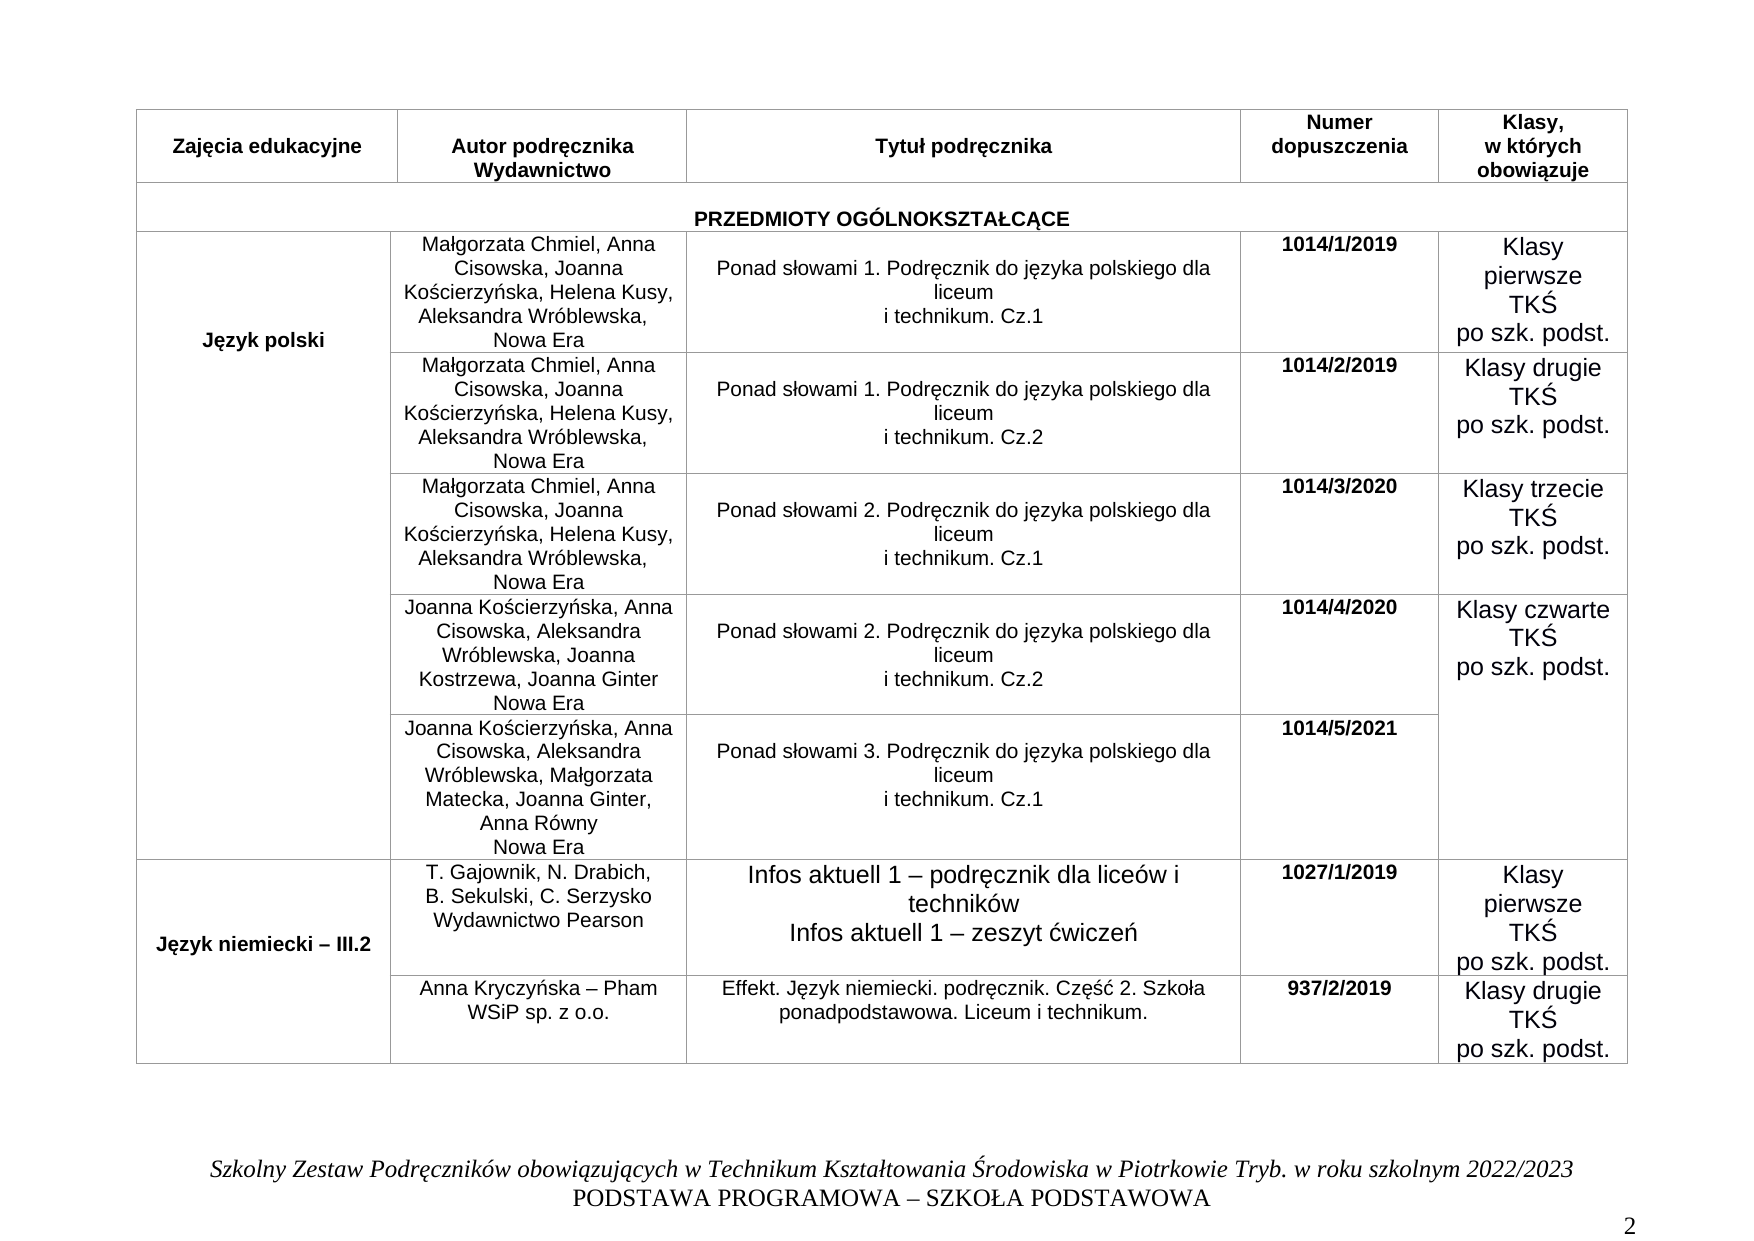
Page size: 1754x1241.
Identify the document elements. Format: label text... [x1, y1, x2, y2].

table_cell 1014/3/2020 [1241, 474, 1438, 593]
table_header Tytuł podręcznika [687, 110, 1240, 182]
table_cell Klasy drugie TKŚ po szk. podst. [1439, 976, 1627, 1062]
table_cell Klasy pierwsze TKŚ po szk. podst. [1439, 860, 1627, 975]
table_cell Małgorzata Chmiel, Anna Cisowska, Joanna Kościerzyńska, Helena Kusy, Aleksandra Wróblewska, Nowa Era [391, 232, 686, 352]
table_cell 1014/1/2019 [1241, 232, 1438, 352]
table_cell Joanna Kościerzyńska, Anna Cisowska, Aleksandra Wróblewska, Joanna Kostrzewa, Joanna Ginter Nowa Era [391, 595, 686, 714]
table_cell Ponad słowami 3. Podręcznik do języka polskiego dla liceum i technikum. Cz.1 [687, 715, 1240, 859]
table_cell Klasy czwarte TKŚ po szk. podst. [1439, 595, 1627, 859]
table_cell 1014/2/2019 [1241, 353, 1438, 473]
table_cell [391, 976, 686, 1062]
table_cell Ponad słowami 1. Podręcznik do języka polskiego dla liceum i technikum. Cz.2 [687, 353, 1240, 473]
table_cell 937/2/2019 [1241, 976, 1438, 1062]
table_cell PRZEDMIOTY OGÓLNOKSZTAŁCĄCE [137, 183, 1627, 231]
table_header Numer dopuszczenia [1241, 110, 1438, 182]
table_cell Ponad słowami 2. Podręcznik do języka polskiego dla liceum i technikum. Cz.1 [687, 474, 1240, 593]
table_cell Effekt. Język niemiecki. podręcznik. Część 2. Szkoła ponadpodstawowa. Liceum i technikum. [687, 976, 1240, 1062]
table_cell T. Gajownik, N. Drabich, B. Sekulski, C. Serzysko Wydawnictwo Pearson [391, 860, 686, 975]
table_cell Ponad słowami 1. Podręcznik do języka polskiego dla liceum i technikum. Cz.1 [687, 232, 1240, 352]
table_cell 1014/4/2020 [1241, 595, 1438, 714]
table_cell Ponad słowami 2. Podręcznik do języka polskiego dla liceum i technikum. Cz.2 [687, 595, 1240, 714]
table_cell Infos aktuell 1 – podręcznik dla liceów i techników Infos aktuell 1 – zeszyt ćwiczeń [687, 860, 1240, 975]
table_cell Klasy pierwsze TKŚ po szk. podst. [1439, 232, 1627, 352]
table_cell Małgorzata Chmiel, Anna Cisowska, Joanna Kościerzyńska, Helena Kusy, Aleksandra Wróblewska, Nowa Era [391, 474, 686, 593]
table_cell Klasy drugie TKŚ po szk. podst. [1439, 353, 1627, 473]
table_cell Joanna Kościerzyńska, Anna Cisowska, Aleksandra Wróblewska, Małgorzata Matecka, Joanna Ginter, Anna Równy Nowa Era [391, 715, 686, 859]
table_cell Klasy trzecie TKŚ po szk. podst. [1439, 474, 1627, 593]
table_header Zajęcia edukacyjne [137, 110, 397, 182]
table_cell Małgorzata Chmiel, Anna Cisowska, Joanna Kościerzyńska, Helena Kusy, Aleksandra Wróblewska, Nowa Era [391, 353, 686, 473]
table_cell Język niemiecki – III.2 Język niemiecki – III.2 [137, 860, 390, 1062]
table_cell 1027/1/2019 [1241, 860, 1438, 975]
table_header Autor podręcznika Wydawnictwo [398, 110, 686, 182]
table_header Klasy, w których obowiązuje [1439, 110, 1627, 182]
table_cell 1014/5/2021 [1241, 715, 1438, 859]
table_cell Język polski [137, 232, 390, 859]
